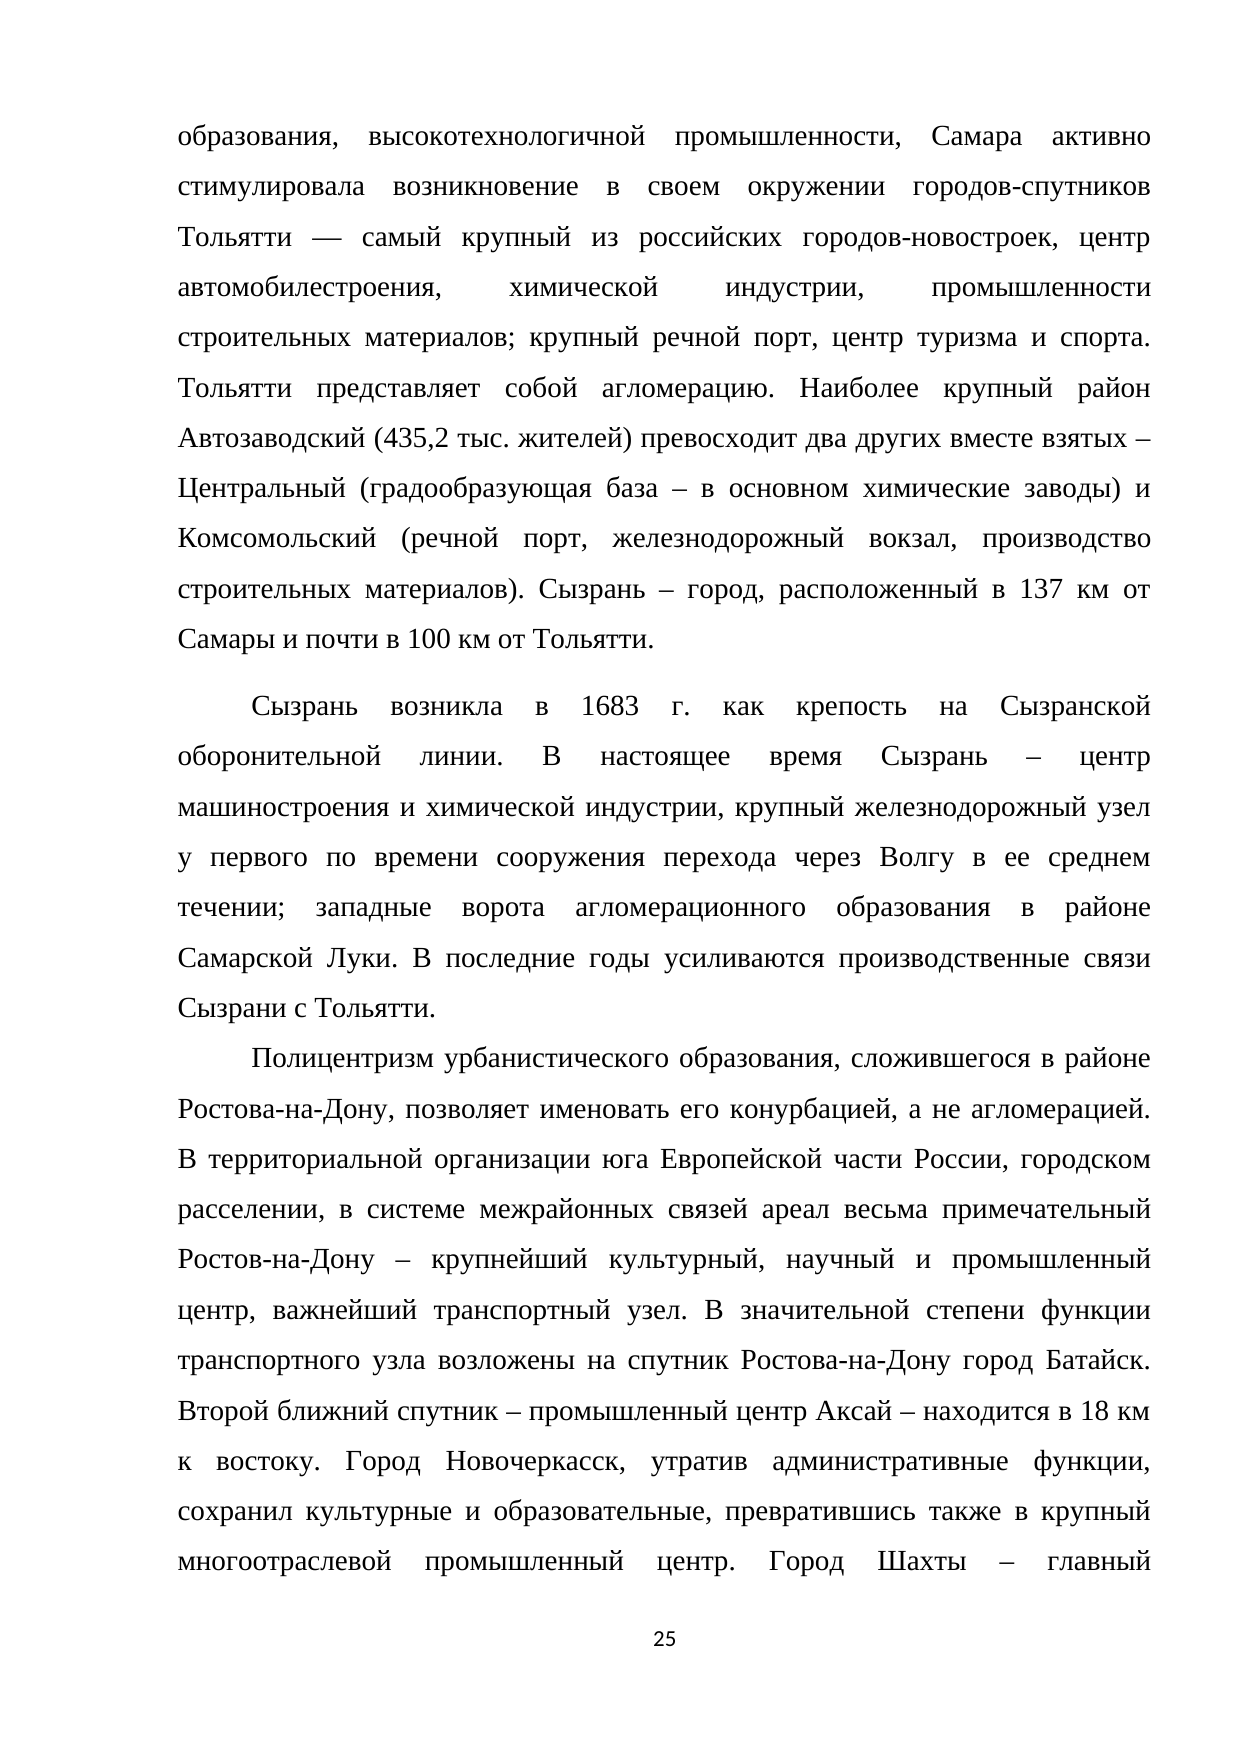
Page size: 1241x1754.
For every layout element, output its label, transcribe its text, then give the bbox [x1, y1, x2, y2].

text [177, 1040, 1152, 1577]
text Сызрань возникла в 1683 г. как крепость на Сызранской оборонительной линии. В настоящее время Сызрань – центр машиностроения и химической индустрии, крупный железнодорожный узел у первого по времени сооружения перехода через Волгу в ее среднем течении; западные ворота агломерационного образования в районе Самарской Луки. В последние годы усиливаются производственные связи Сызрани с Тольятти. [177, 688, 1152, 1024]
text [177, 118, 1152, 655]
